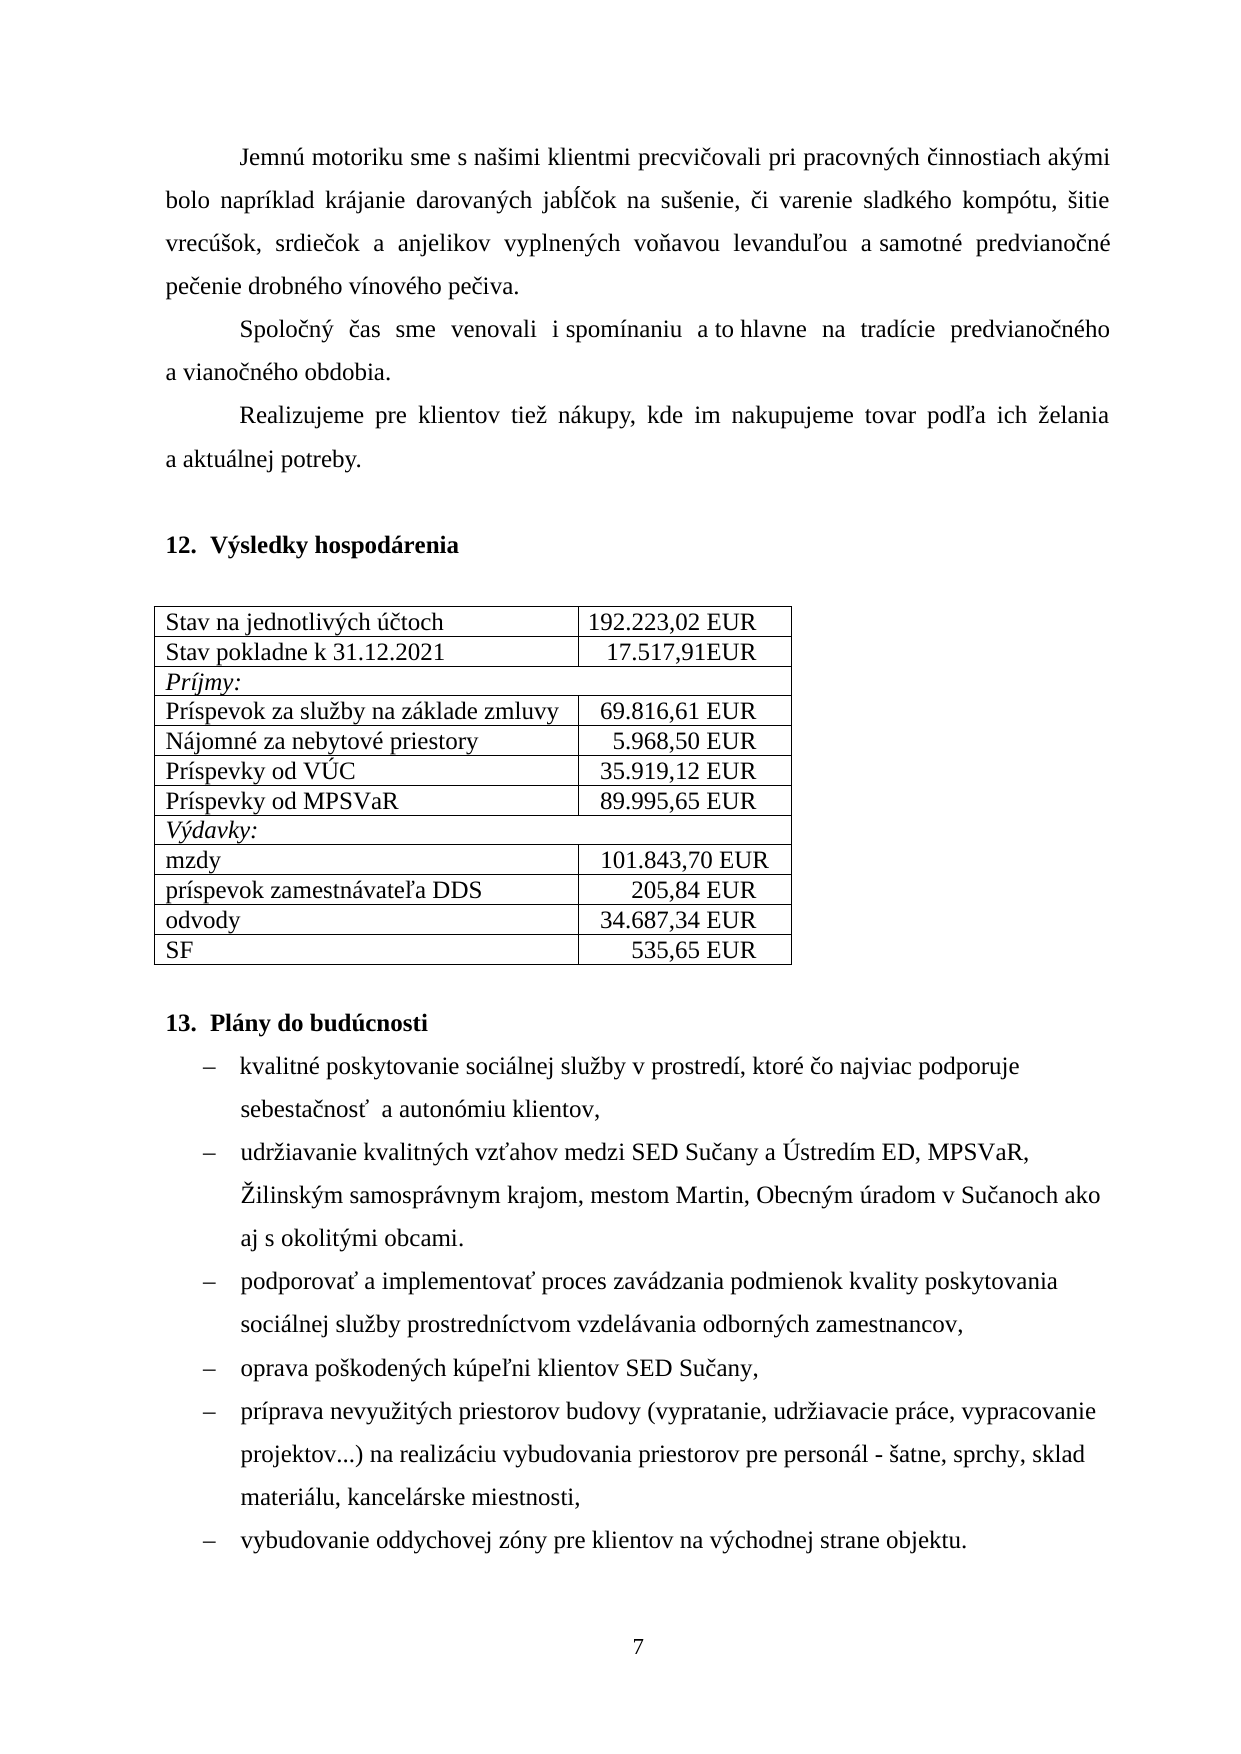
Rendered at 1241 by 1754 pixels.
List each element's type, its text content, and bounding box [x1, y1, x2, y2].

table_cell príspevok zamestnávateľa DDS [155, 875, 578, 904]
table_cell Príspevky od VÚC [155, 756, 578, 785]
table_cell 5.968,50 EUR [579, 726, 791, 755]
text Realizujeme pre klientov tiež nákupy, kde im nakupujeme tovar podľa ich želania a aktuálnej potreby. [165, 401, 1110, 472]
table_cell Nájomné za nebytové priestory [155, 726, 578, 755]
table_cell mzdy [155, 845, 578, 874]
table_cell odvody [155, 905, 578, 934]
list vybudovanie oddychovej zóny pre klientov na východnej strane objektu. [203, 1525, 1110, 1554]
table_header Stav na jednotlivých účtoch [155, 607, 578, 636]
table_cell SF [155, 935, 578, 963]
table_cell 17.517,91EUR [579, 637, 791, 666]
table_cell Príspevky od MPSVaR [155, 786, 578, 814]
list príprava nevyužitých priestorov budovy (vypratanie, udržiavacie práce, vypracovanie projektov...) na realizáciu vybudovania priestorov pre personál - šatne, sprchy, sklad materiálu, kancelárske miestnosti, [203, 1396, 1110, 1511]
table_header 192.223,02 EUR [579, 607, 791, 636]
table_cell 205,84 EUR [579, 875, 791, 904]
list podporovať a implementovať proces zavádzania podmienok kvality poskytovania sociálnej služby prostredníctvom vzdelávania odborných zamestnancov, [203, 1266, 1110, 1338]
text Jemnú motoriku sme s našimi klientmi precvičovali pri pracovných činnostiach akými bolo napríklad krájanie darovaných jabĺčok na sušenie, či varenie sladkého kompótu, šitie vrecúšok, srdiečok a anjelikov vyplnených voňavou levanduľou a samotné predvianočné pečenie drobného vínového pečiva. [165, 142, 1110, 300]
table_cell 535,65 EUR [579, 935, 791, 963]
text 12. Výsledky hospodárenia [165, 530, 1110, 559]
text 13. Plány do budúcnosti [165, 1008, 1110, 1036]
table_cell Stav pokladne k 31.12.2021 [155, 637, 578, 666]
table_cell Príjmy: [155, 667, 791, 695]
text Spoločný čas sme venovali i spomínaniu a to hlavne na tradície predvianočného a vianočného obdobia. [165, 314, 1110, 386]
table_cell Príspevok za služby na základe zmluvy [155, 696, 578, 725]
list oprava poškodených kúpeľni klientov SED Sučany, [203, 1353, 1110, 1381]
table_cell 35.919,12 EUR [579, 756, 791, 785]
table_cell 69.816,61 EUR [579, 696, 791, 725]
list udržiavanie kvalitných vzťahov medzi SED Sučany a Ústredím ED, MPSVaR, Žilinským samosprávnym krajom, mestom Martin, Obecným úradom v Sučanoch ako aj s okolitými obcami. [203, 1137, 1110, 1252]
table_cell 101.843,70 EUR [579, 845, 791, 874]
table_cell Výdavky: [155, 816, 791, 844]
table_cell 89.995,65 EUR [579, 786, 791, 814]
table_cell 34.687,34 EUR [579, 905, 791, 934]
list kvalitné poskytovanie sociálnej služby v prostredí, ktoré čo najviac podporuje sebestačnosť a autonómiu klientov, [203, 1051, 1110, 1123]
